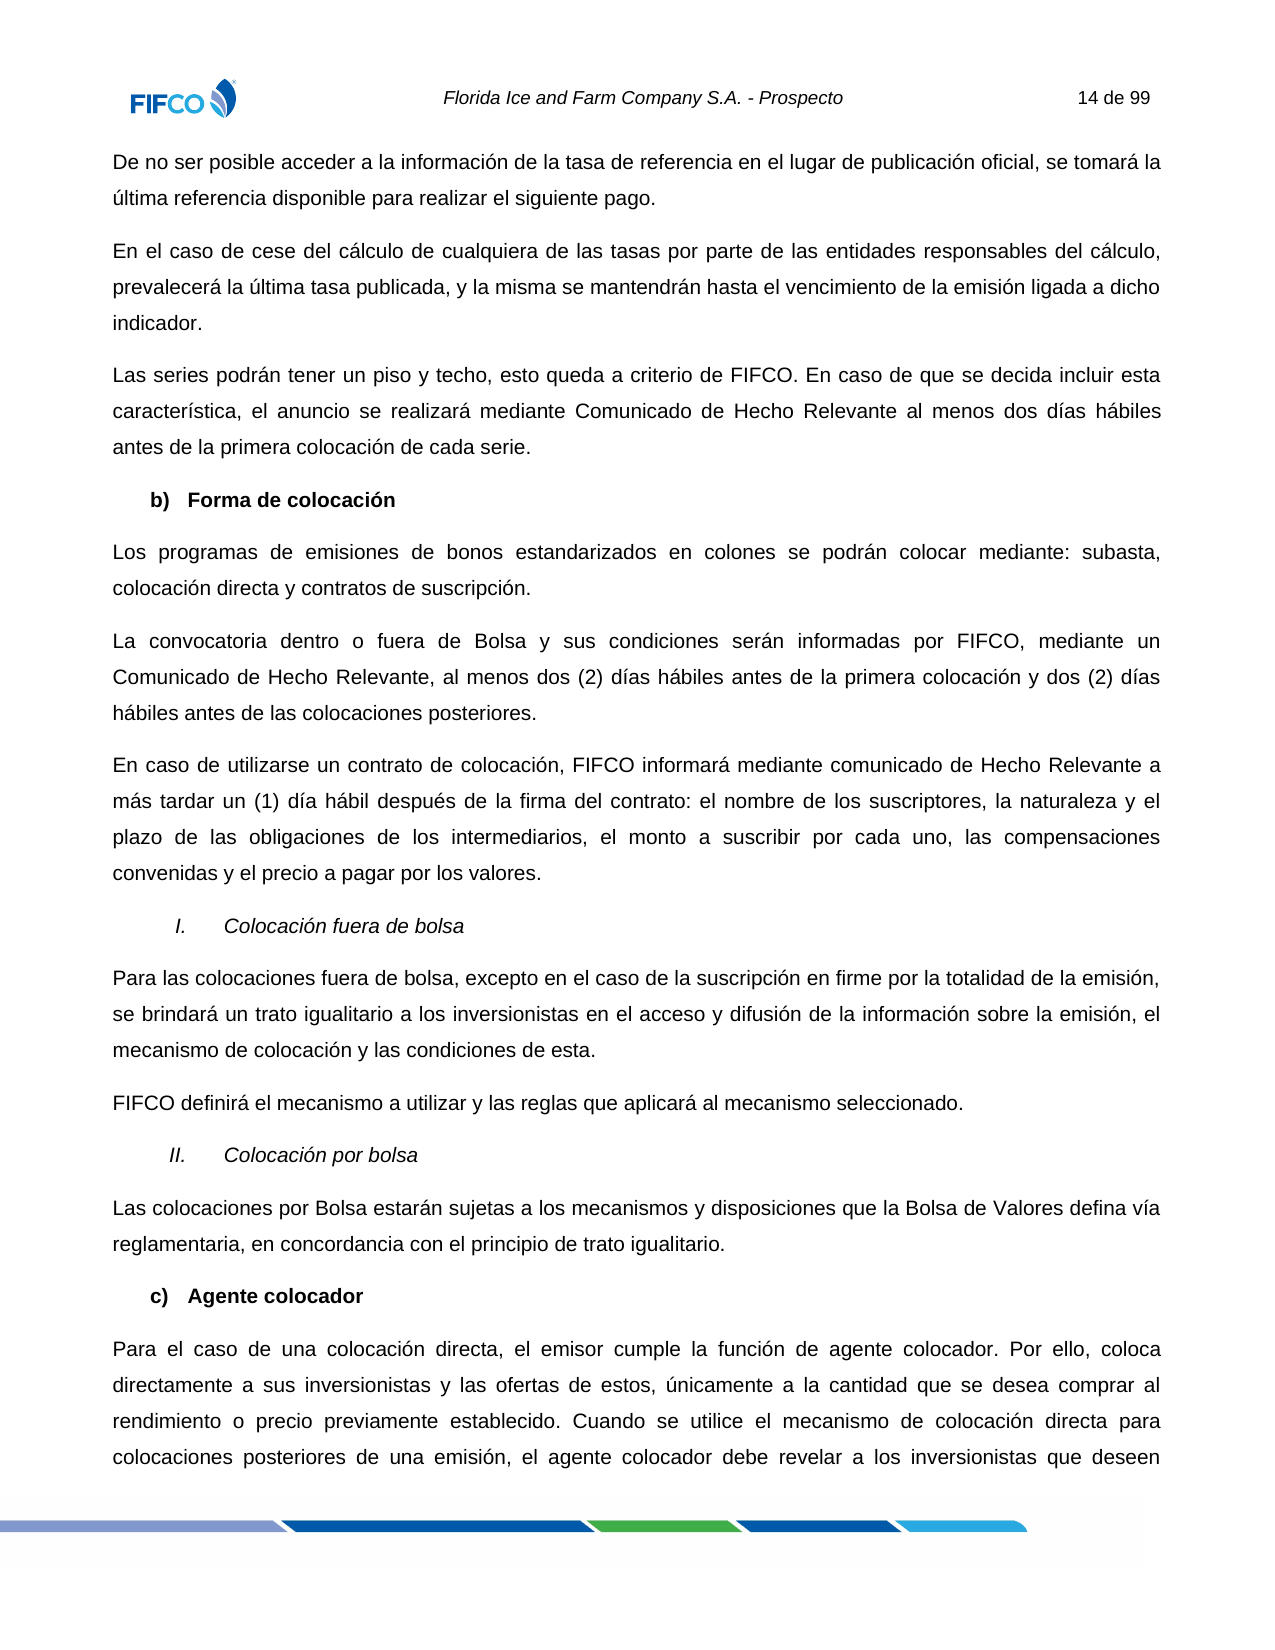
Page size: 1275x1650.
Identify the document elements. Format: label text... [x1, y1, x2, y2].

text Las series podrán tener un piso y techo, esto queda a criterio de FIFCO. En caso de que se decida incluir esta característica, el anuncio se realizará mediante Comunicado de Hecho Relevante al menos dos días hábiles antes de la primera colocación de cada serie. [112, 363, 1162, 459]
text En caso de utilizarse un contrato de colocación, FIFCO informará mediante comunicado de Hecho Relevante a más tardar un (1) día hábil después de la firma del contrato: el nombre de los suscriptores, la naturaleza y el plazo de las obligaciones de los intermediarios, el monto a suscribir por cada uno, las compensaciones convenidas y el precio a pagar por los valores. [112, 753, 1162, 885]
list Colocación fuera de bolsa [186, 913, 1162, 937]
list Agente colocador [150, 1284, 1162, 1308]
list Colocación por bolsa [186, 1143, 1162, 1167]
picture [0, 1498, 1144, 1566]
text Para las colocaciones fuera de bolsa, excepto en el caso de la suscripción en firme por la totalidad de la emisión, se brindará un trato igualitario a los inversionistas en el acceso y difusión de la información sobre la emisión, el mecanismo de colocación y las condiciones de esta. [112, 966, 1162, 1062]
text De no ser posible acceder a la información de la tasa de referencia en el lugar de publicación oficial, se tomará la última referencia disponible para realizar el siguiente pago. [112, 150, 1162, 210]
text Los programas de emisiones de bonos estandarizados en colones se podrán colocar mediante: subasta, colocación directa y contratos de suscripción. [112, 540, 1162, 600]
list Forma de colocación [150, 487, 1162, 511]
text FIFCO definirá el mecanismo a utilizar y las reglas que aplicará al mecanismo seleccionado. [112, 1091, 1162, 1114]
text Las colocaciones por Bolsa estarán sujetas a los mecanismos y disposiciones que la Bolsa de Valores defina vía reglamentaria, en concordancia con el principio de trato igualitario. [112, 1196, 1162, 1256]
text En el caso de cese del cálculo de cualquiera de las tasas por parte de las entidades responsables del cálculo, prevalecerá la última tasa publicada, y la misma se mantendrán hasta el vencimiento de la emisión ligada a dicho indicador. [112, 238, 1162, 334]
text La convocatoria dentro o fuera de Bolsa y sus condiciones serán informadas por FIFCO, mediante un Comunicado de Hecho Relevante, al menos dos (2) días hábiles antes de la primera colocación y dos (2) días hábiles antes de las colocaciones posteriores. [112, 629, 1162, 724]
picture [123, 73, 243, 122]
